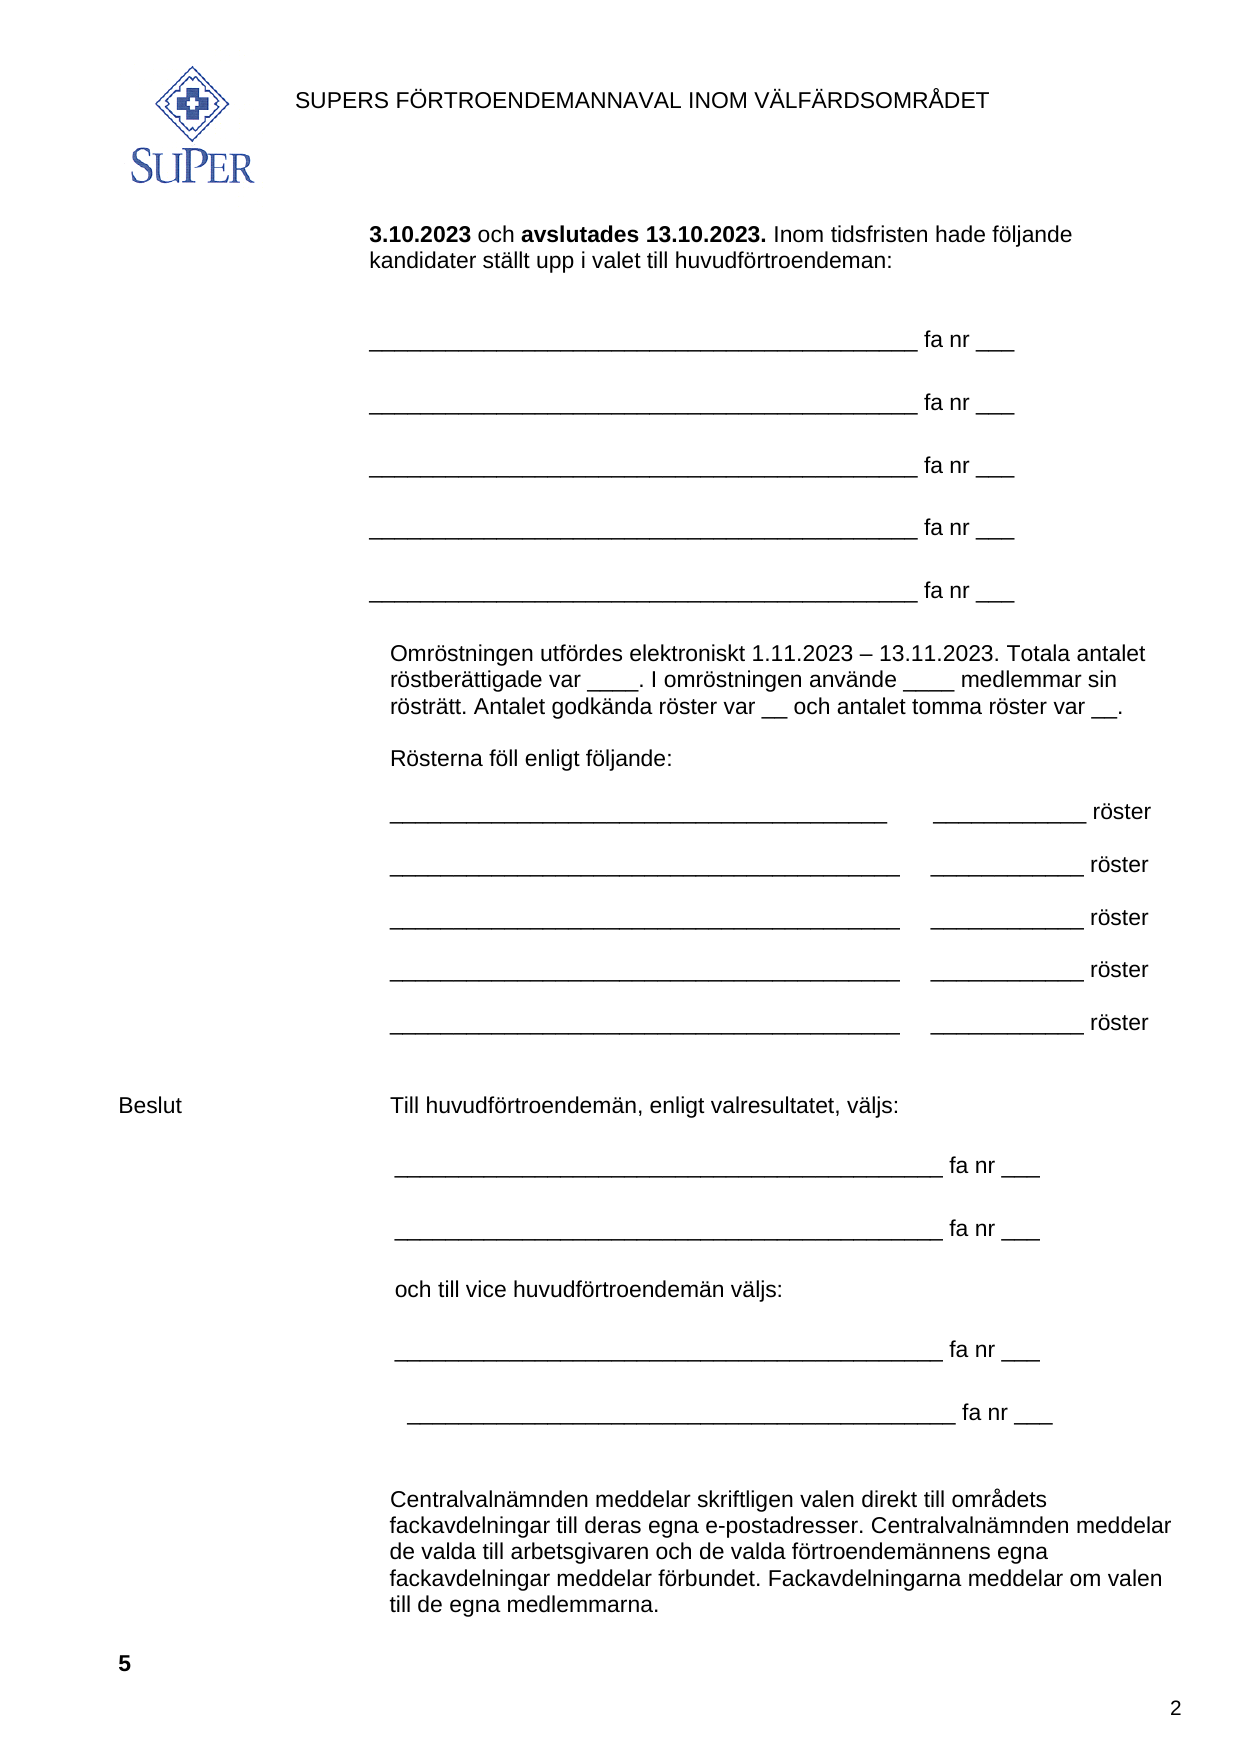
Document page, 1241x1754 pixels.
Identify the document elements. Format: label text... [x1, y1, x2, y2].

text ___________________________________________ fa nr ___ [369, 452, 1181, 478]
text Centralvalnämnden meddelar skriftligen valen direkt till områdets fackavdelningar till deras egna e-postadresser. Centralvalnämnden meddelar de valda till arbetsgivaren och de valda förtroendemännens egna fackavdelningar meddelar förbundet. Fackavdelningarna meddelar om valen till de egna medlemmarna. [389, 1486, 1181, 1617]
text ___________________________________________ fa nr ___ [369, 577, 1181, 603]
text ___________________________________________ fa nr ___ [369, 514, 1181, 541]
text ________________________________________ ____________ röster [118, 851, 1181, 877]
text Rösterna föll enligt följande: [390, 745, 1181, 772]
text ___________________________________________ fa nr ___ [369, 326, 1181, 352]
text 5 [118, 1650, 1181, 1676]
text ________________________________________ ____________ röster [118, 903, 1181, 930]
text Beslut Till huvudförtroendemän, enligt valresultatet, väljs: [118, 1092, 1181, 1118]
text ___________________________________________ fa nr ___ [369, 1215, 1181, 1241]
text _______________________________________ ____________ röster [118, 798, 1181, 824]
text ___________________________________________ fa nr ___ [369, 389, 1181, 415]
text Omröstningen utfördes elektroniskt 1.11.2023 – 13.11.2023. Totala antalet röstberättigade var ____. I omröstningen använde ____ medlemmar sin rösträtt. Antalet godkända röster var __ och antalet tomma röster var __. [390, 640, 1181, 719]
text ________________________________________ ____________ röster [118, 956, 1181, 983]
text ___________________________________________ fa nr ___ [369, 1399, 1181, 1425]
picture [112, 48, 266, 209]
text ___________________________________________ fa nr ___ [369, 1336, 1181, 1362]
text ________________________________________ ____________ röster [118, 1009, 1181, 1035]
text ___________________________________________ fa nr ___ [369, 1152, 1181, 1179]
text och till vice huvudförtroendemän väljs: [369, 1276, 1181, 1302]
